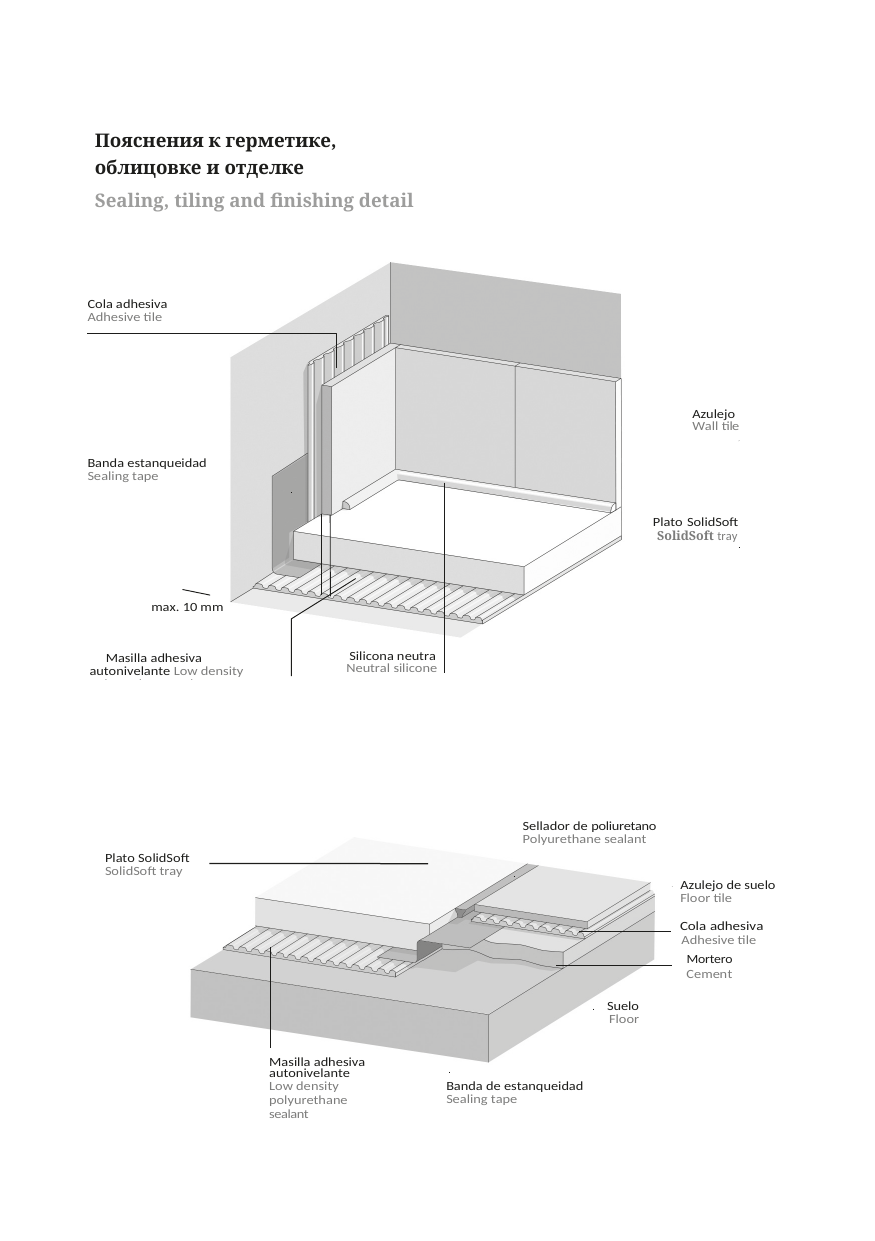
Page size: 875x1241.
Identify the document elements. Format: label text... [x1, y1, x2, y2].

text Masilla adhesiva autonivelante Low density [269, 1056, 367, 1093]
text Plato SolidSoft SolidSoft tray [105, 852, 191, 878]
picture [188, 981, 657, 1065]
text Mortero [29, 953, 732, 967]
text Banda de estanqueidad Sealing tape [446, 1080, 622, 1106]
text Adhesive tile [29, 933, 756, 948]
text Cement [29, 967, 732, 981]
picture [229, 261, 625, 638]
subtitle Пояснения к герметике, облицовке и отделке [94, 128, 366, 180]
text Cola adhesiva [29, 919, 763, 933]
picture [188, 948, 270, 953]
text Sealing, tiling and finishing detail [94, 187, 803, 212]
text Azulejo de suelo Floor tile [680, 879, 778, 905]
text Sellador de poliuretano Polyurethane sealant [522, 820, 658, 846]
text Suelo Floor [579, 1000, 639, 1027]
picture [271, 948, 657, 953]
picture [188, 837, 657, 919]
text polyurethane sealant [269, 1093, 390, 1121]
